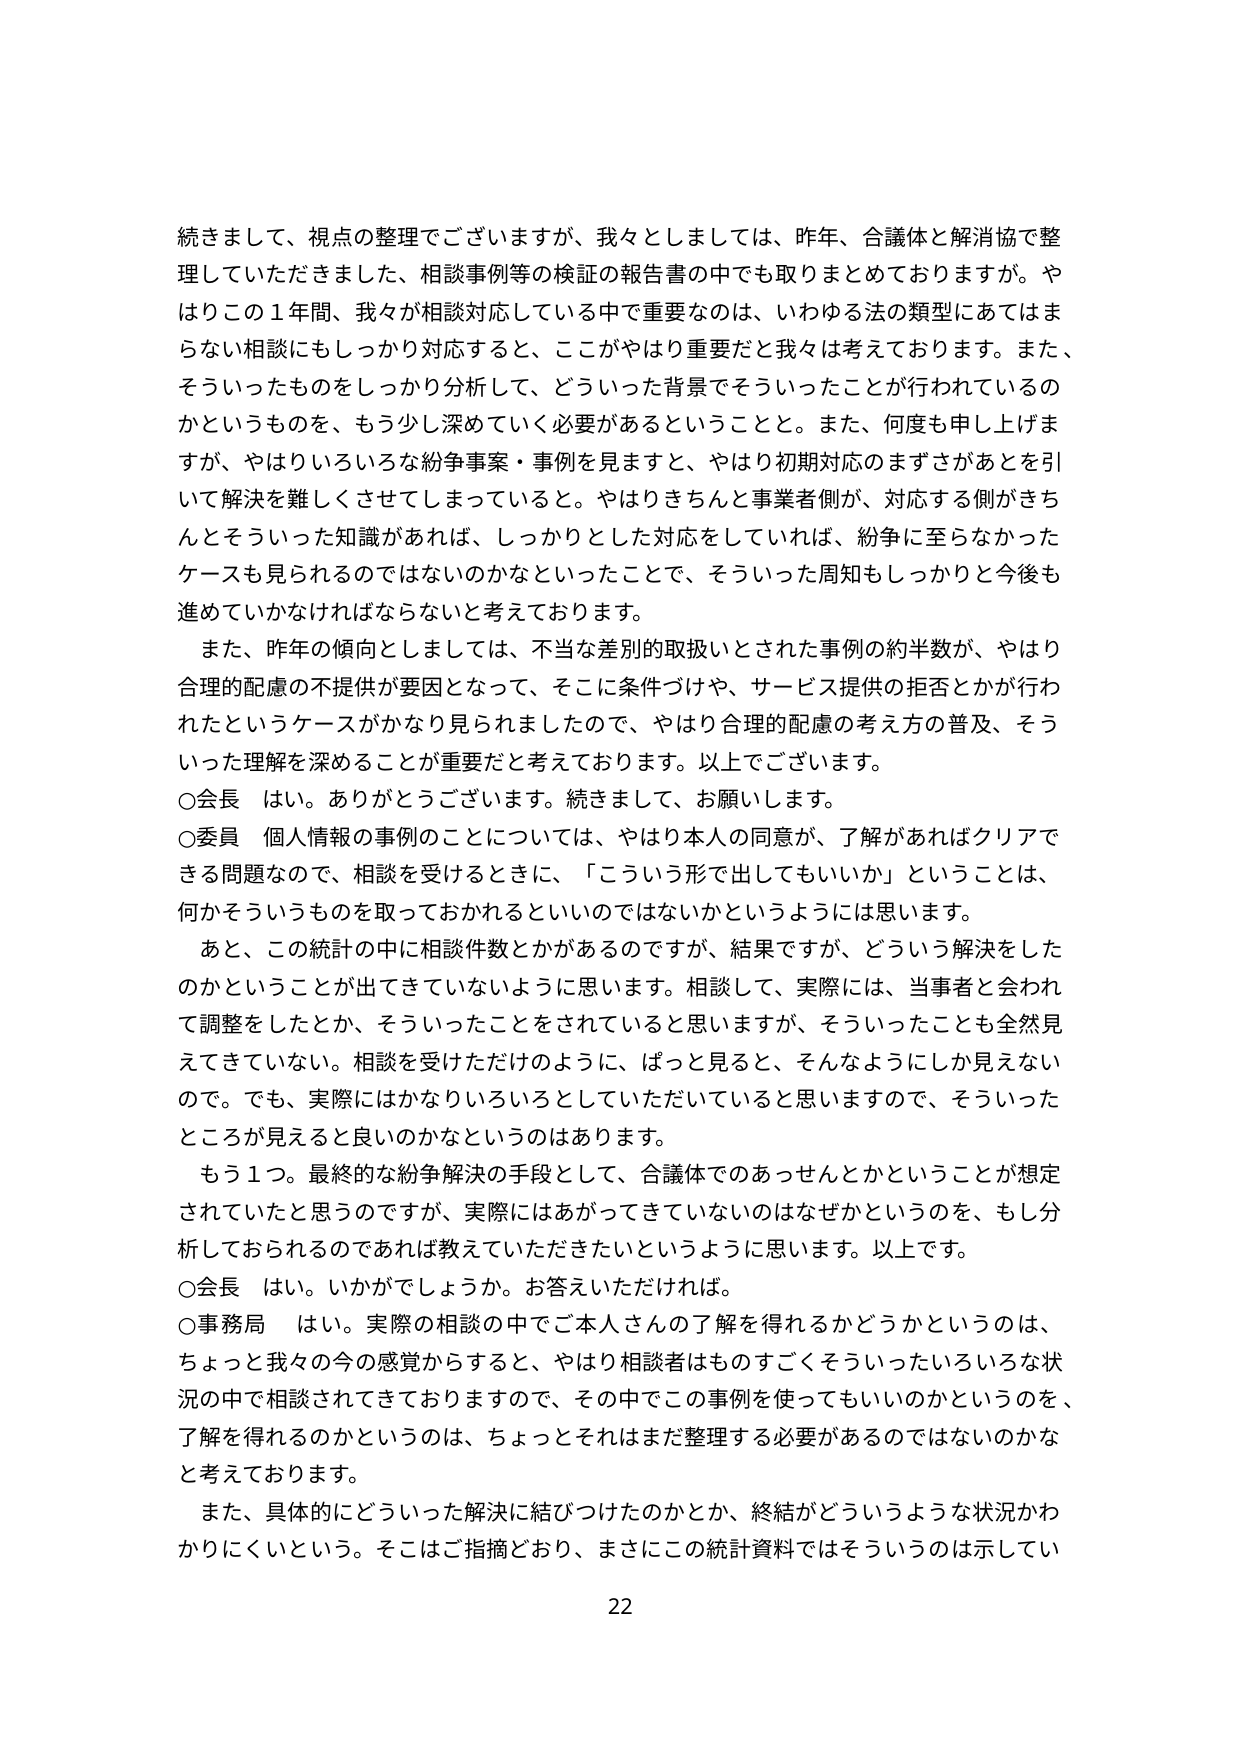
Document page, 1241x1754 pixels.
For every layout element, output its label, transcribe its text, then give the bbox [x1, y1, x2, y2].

text あと、この統計の中に相談件数とかがあるのですが、結果ですが、どういう解決をしたのかということが出てきていないように思います。相談して、実際には、当事者と会われて調整をしたとか、そういったことをされていると思いますが、そういったことも全然見えてきていない。相談を受けただけのように、ぱっと見ると、そんなようにしか見えないので。でも、実際にはかなりいろいろとしていただいていると思いますので、そういったところが見えると良いのかなというのはあります。 [177, 929, 1063, 1154]
text ○会長 はい。いかがでしょうか。お答えいただければ。 [177, 1267, 1063, 1304]
text また、昨年の傾向としましては、不当な差別的取扱いとされた事例の約半数が、やはり合理的配慮の不提供が要因となって、そこに条件づけや、サービス提供の拒否とかが行われたというケースがかなり見られましたので、やはり合理的配慮の考え方の普及、そういった理解を深めることが重要だと考えております。以上でございます。 [177, 629, 1063, 779]
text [177, 1492, 1063, 1567]
text 続きまして、視点の整理でございますが、我々としましては、昨年、合議体と解消協で整理していただきました、相談事例等の検証の報告書の中でも取りまとめておりますが。やはりこの１年間、我々が相談対応している中で重要なのは、いわゆる法の類型にあてはまらない相談にもしっかり対応すると、ここがやはり重要だと我々は考えております。また、そういったものをしっかり分析して、どういった背景でそういったことが行われているのかというものを、もう少し深めていく必要があるということと。また、何度も申し上げますが、やはりいろいろな紛争事案・事例を見ますと、やはり初期対応のまずさがあとを引いて解決を難しくさせてしまっていると。やはりきちんと事業者側が、対応する側がきちんとそういった知識があれば、しっかりとした対応をしていれば、紛争に至らなかったケースも見られるのではないのかなといったことで、そういった周知もしっかりと今後も進めていかなければならないと考えております。 [177, 217, 1063, 629]
text ○委員 個人情報の事例のことについては、やはり本人の同意が、了解があればクリアできる問題なので、相談を受けるときに、「こういう形で出してもいいか」ということは、何かそういうものを取っておかれるといいのではないかというようには思います。 [177, 817, 1063, 929]
text ○会長 はい。ありがとうございます。続きまして、お願いします。 [177, 779, 1063, 817]
text もう１つ。最終的な紛争解決の手段として、合議体でのあっせんとかということが想定されていたと思うのですが、実際にはあがってきていないのはなぜかというのを、もし分析しておられるのであれば教えていただきたいというように思います。以上です。 [177, 1154, 1063, 1267]
text ○事務局 はい。実際の相談の中でご本人さんの了解を得れるかどうかというのは、ちょっと我々の今の感覚からすると、やはり相談者はものすごくそういったいろいろな状況の中で相談されてきておりますので、その中でこの事例を使ってもいいのかというのを、了解を得れるのかというのは、ちょっとそれはまだ整理する必要があるのではないのかなと考えております。 [177, 1304, 1063, 1492]
